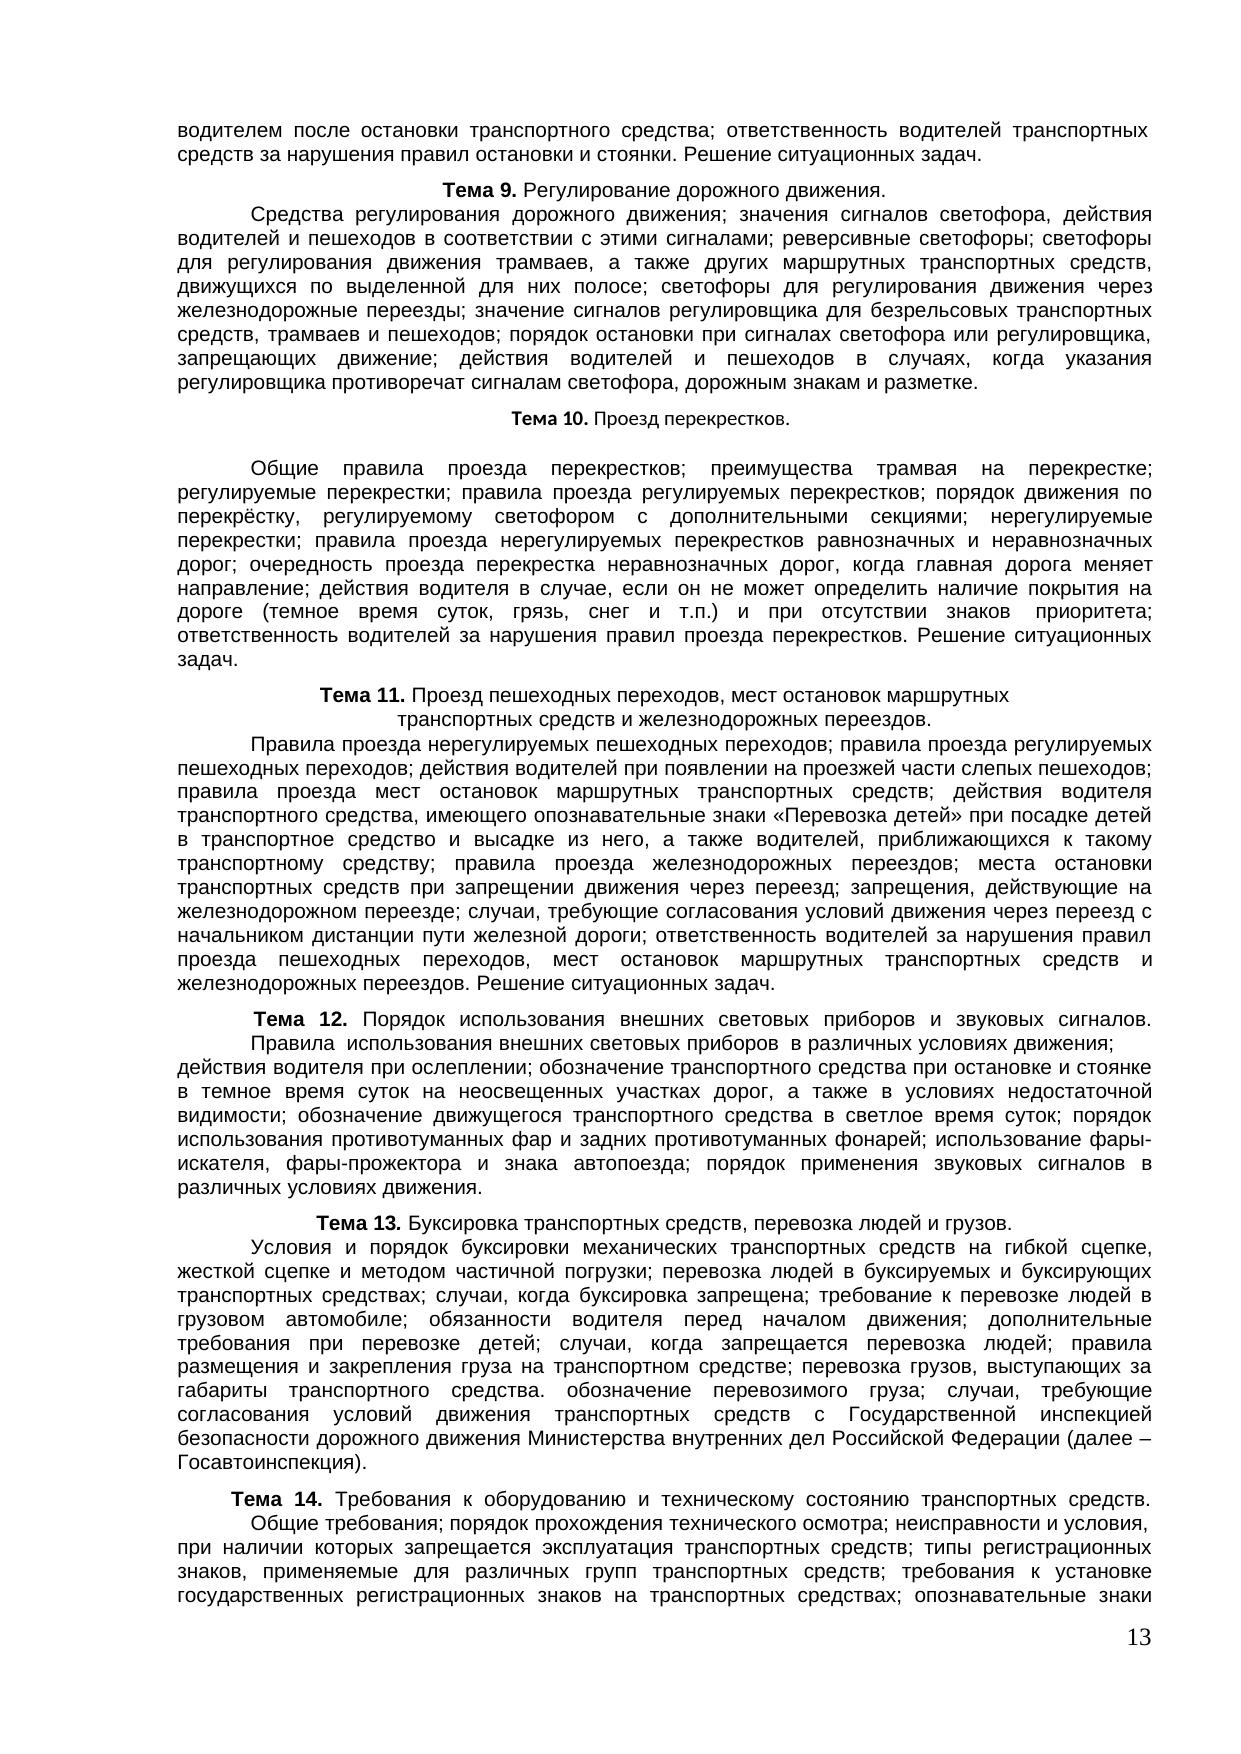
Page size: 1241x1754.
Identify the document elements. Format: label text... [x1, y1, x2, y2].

text Тема 10. Проезд перекрестков. [511, 406, 1194, 431]
text Тема 9. Регулирование дорожного движения. [442, 178, 1194, 202]
text Общие правила проезда перекрестков; преимущества трамвая на перекрестке; регулируемые перекрестки; правила проезда регулируемых перекрестков; порядок движения по перекрёстку, регулируемому светофором с дополнительными секциями; нерегулируемые перекрестки; правила проезда нерегулируемых перекрестков равнозначных и неравнозначных дорог; очередность проезда перекрестка неравнозначных дорог, когда главная дорога меняет направление; действия водителя в случае, если он не может определить наличие покрытия на дороге (темное время суток, грязь, снег и т.п.) и при отсутствии знаков приоритета; ответственность водителей за нарушения правил проезда перекрестков. Решение ситуационных задач. [177, 456, 1153, 671]
text действия водителя при ослеплении; обозначение транспортного средства при остановке и стоянке в темное время суток на неосвещенных участках дорог, а также в условиях недостаточной видимости; обозначение движущегося транспортного средства в светлое время суток; порядок использования противотуманных фар и задних противотуманных фонарей; использование фары- искателя, фары-прожектора и знака автопоезда; порядок применения звуковых сигналов в различных условиях движения. [177, 1055, 1153, 1199]
text Тема 11. Проезд пешеходных переходов, мест остановок маршрутных транспортных средств и железнодорожных переездов. [319, 683, 1010, 731]
text Условия и порядок буксировки механических транспортных средств на гибкой сцепке, жесткой сцепке и методом частичной погрузки; перевозка людей в буксируемых и буксирующих транспортных средствах; случаи, когда буксировка запрещена; требование к перевозке людей в грузовом автомобиле; обязанности водителя перед началом движения; дополнительные требования при перевозке детей; случаи, когда запрещается перевозка людей; правила размещения и закрепления груза на транспортном средстве; перевозка грузов, выступающих за габариты транспортного средства. обозначение перевозимого груза; случаи, требующие согласования условий движения транспортных средств с Государственной инспекцией безопасности дорожного движения Министерства внутренних дел Российской Федерации (далее – Госавтоинспекция). [177, 1234, 1153, 1474]
text Тема 14. Требования к оборудованию и техническому состоянию транспортных средств. Общие требования; порядок прохождения технического осмотра; неисправности и условия, [231, 1487, 1152, 1535]
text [177, 1535, 1153, 1607]
text Правила проезда нерегулируемых пешеходных переходов; правила проезда регулируемых пешеходных переходов; действия водителей при появлении на проезжей части слепых пешеходов; правила проезда мест остановок маршрутных транспортных средств; действия водителя транспортного средства, имеющего опознавательные знаки «Перевозка детей» при посадке детей в транспортное средство и высадке из него, а также водителей, приближающихся к такому транспортному средству; правила проезда железнодорожных переездов; места остановки транспортных средств при запрещении движения через переезд; запрещения, действующие на железнодорожном переезде; случаи, требующие согласования условий движения через переезд с начальником дистанции пути железной дороги; ответственность водителей за нарушения правил проезда пешеходных переходов, мест остановок маршрутных транспортных средств и железнодорожных переездов. Решение ситуационных задач. [177, 731, 1153, 995]
text Средства регулирования дорожного движения; значения сигналов светофора, действия водителей и пешеходов в соответствии с этими сигналами; реверсивные светофоры; светофоры для регулирования движения трамваев, а также других маршрутных транспортных средств, движущихся по выделенной для них полосе; светофоры для регулирования движения через железнодорожные переезды; значение сигналов регулировщика для безрельсовых транспортных средств, трамваев и пешеходов; порядок остановки при сигналах светофора или регулировщика, запрещающих движение; действия водителей и пешеходов в случаях, когда указания регулировщика противоречат сигналам светофора, дорожным знакам и разметке. [177, 202, 1153, 394]
text Тема 13. Буксировка транспортных средств, перевозка людей и грузов. [316, 1211, 1194, 1234]
text водителем после остановки транспортного средства; ответственность водителей транспортных средств за нарушения правил остановки и стоянки. Решение ситуационных задач. [177, 118, 1194, 166]
text Тема 12. Порядок использования внешних световых приборов и звуковых сигналов. Правила использования внешних световых приборов в различных условиях движения; [250, 1007, 1152, 1055]
